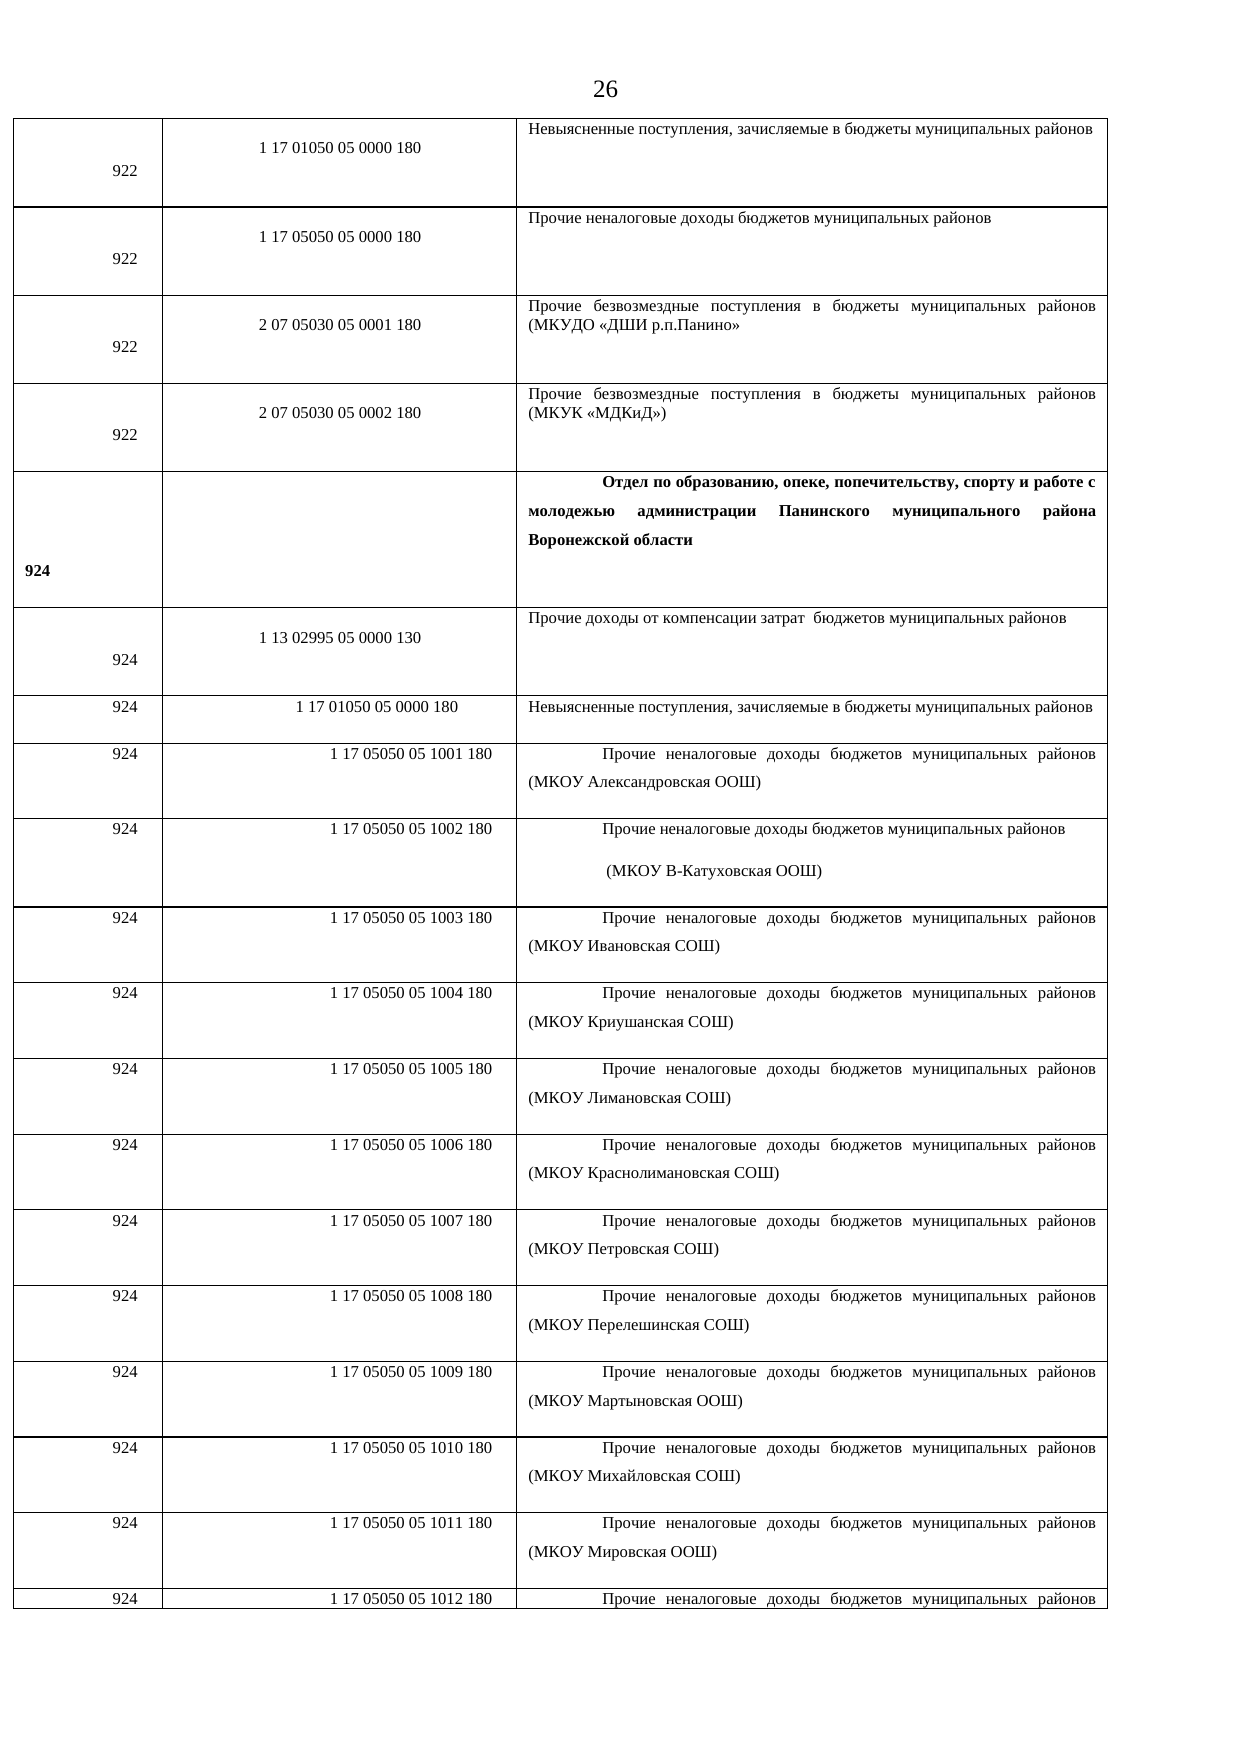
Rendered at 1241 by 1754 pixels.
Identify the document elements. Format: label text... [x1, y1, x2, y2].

table_cell 1 17 05050 05 1008 180 [163, 1286, 516, 1361]
table_cell Невыясненные поступления, зачисляемые в бюджеты муниципальных районов [517, 119, 1107, 206]
table_cell 2 07 05030 05 0001 180 [163, 296, 516, 383]
table_cell 1 17 05050 05 1009 180 [163, 1362, 516, 1436]
table_cell 1 17 05050 05 1007 180 [163, 1210, 516, 1285]
table_cell 1 17 05050 05 0000 180 [163, 208, 516, 294]
table_cell Прочие неналоговые доходы бюджетов муниципальных районов (МКОУ Мартыновская ООШ) [517, 1362, 1107, 1436]
table_cell 922 [14, 208, 162, 294]
table_cell 1 17 05050 05 1001 180 [163, 744, 516, 818]
table_cell 924 [14, 744, 162, 818]
table_cell Прочие неналоговые доходы бюджетов муниципальных районов (МКОУ Мировская ООШ) [517, 1513, 1107, 1588]
table_cell 1 17 05050 05 1010 180 [163, 1438, 516, 1512]
table_cell Прочие безвозмездные поступления в бюджеты муниципальных районов (МКУК «МДКиД») [517, 384, 1107, 471]
table_cell 1 13 02995 05 0000 130 [163, 608, 516, 695]
table_cell 1 17 05050 05 1003 180 [163, 908, 516, 982]
table_cell Прочие доходы от компенсации затрат бюджетов муниципальных районов [517, 608, 1107, 695]
table_cell 924 [14, 1210, 162, 1285]
table_cell 924 [14, 983, 162, 1058]
table_cell 1 17 05050 05 1006 180 [163, 1135, 516, 1209]
table_cell Прочие неналоговые доходы бюджетов муниципальных районов (МКОУ Криушанская СОШ) [517, 983, 1107, 1058]
table_cell Невыясненные поступления, зачисляемые в бюджеты муниципальных районов [517, 696, 1107, 742]
table_cell Прочие неналоговые доходы бюджетов муниципальных районов (МКОУ Краснолимановская СОШ) [517, 1135, 1107, 1209]
table_cell 1 17 01050 05 0000 180 [163, 119, 516, 206]
table_cell 924 [14, 608, 162, 695]
table_cell Прочие неналоговые доходы бюджетов муниципальных районов (МКОУ Перелешинская СОШ) [517, 1286, 1107, 1361]
table_cell 924 [14, 1438, 162, 1512]
table_cell Прочие неналоговые доходы бюджетов муниципальных районов [517, 208, 1107, 294]
table_cell 924 [14, 1286, 162, 1361]
table_cell Прочие неналоговые доходы бюджетов муниципальных районов (МКОУ Михайловская СОШ) [517, 1438, 1107, 1512]
table_cell 1 17 05050 05 1011 180 [163, 1513, 516, 1588]
table_cell Прочие неналоговые доходы бюджетов муниципальных районов (МКОУ Петровская СОШ) [517, 1210, 1107, 1285]
table_cell Прочие безвозмездные поступления в бюджеты муниципальных районов (МКУДО «ДШИ р.п.Панино» [517, 296, 1107, 383]
table_cell [163, 472, 516, 607]
table_cell Отдел по образованию, опеке, попечительству, спорту и работе с молодежью администрации Панинского муниципального района Воронежской области [517, 472, 1107, 607]
table_cell 1 17 05050 05 1004 180 [163, 983, 516, 1058]
table_cell Прочие неналоговые доходы бюджетов муниципальных районов (МКОУ Ивановская СОШ) [517, 908, 1107, 982]
table_cell 1 17 05050 05 1005 180 [163, 1059, 516, 1133]
table_cell 922 [14, 296, 162, 383]
table_cell 1 17 01050 05 0000 180 [163, 696, 516, 742]
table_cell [163, 1589, 516, 1608]
table_cell 1 17 05050 05 1002 180 [163, 819, 516, 906]
table_cell Прочие неналоговые доходы бюджетов муниципальных районов (МКОУ В-Катуховская ООШ) [517, 819, 1107, 906]
table_cell 924 [14, 1589, 162, 1608]
table_cell 924 [14, 1059, 162, 1133]
table_cell 924 [14, 1135, 162, 1209]
table_cell 924 [14, 1362, 162, 1436]
table_cell Прочие неналоговые доходы бюджетов муниципальных районов (МКОУ Лимановская СОШ) [517, 1059, 1107, 1133]
table_cell 924 [14, 908, 162, 982]
table_cell 924 [14, 1513, 162, 1588]
table_cell 922 [14, 384, 162, 471]
table_cell 924 [14, 696, 162, 742]
table_cell 2 07 05030 05 0002 180 [163, 384, 516, 471]
table_cell 924 [14, 472, 162, 607]
table_cell 924 [14, 819, 162, 906]
table_cell Прочие неналоговые доходы бюджетов муниципальных районов (МКОУ Александровская ООШ) [517, 744, 1107, 818]
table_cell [517, 1589, 1107, 1608]
table_cell 922 [14, 119, 162, 206]
